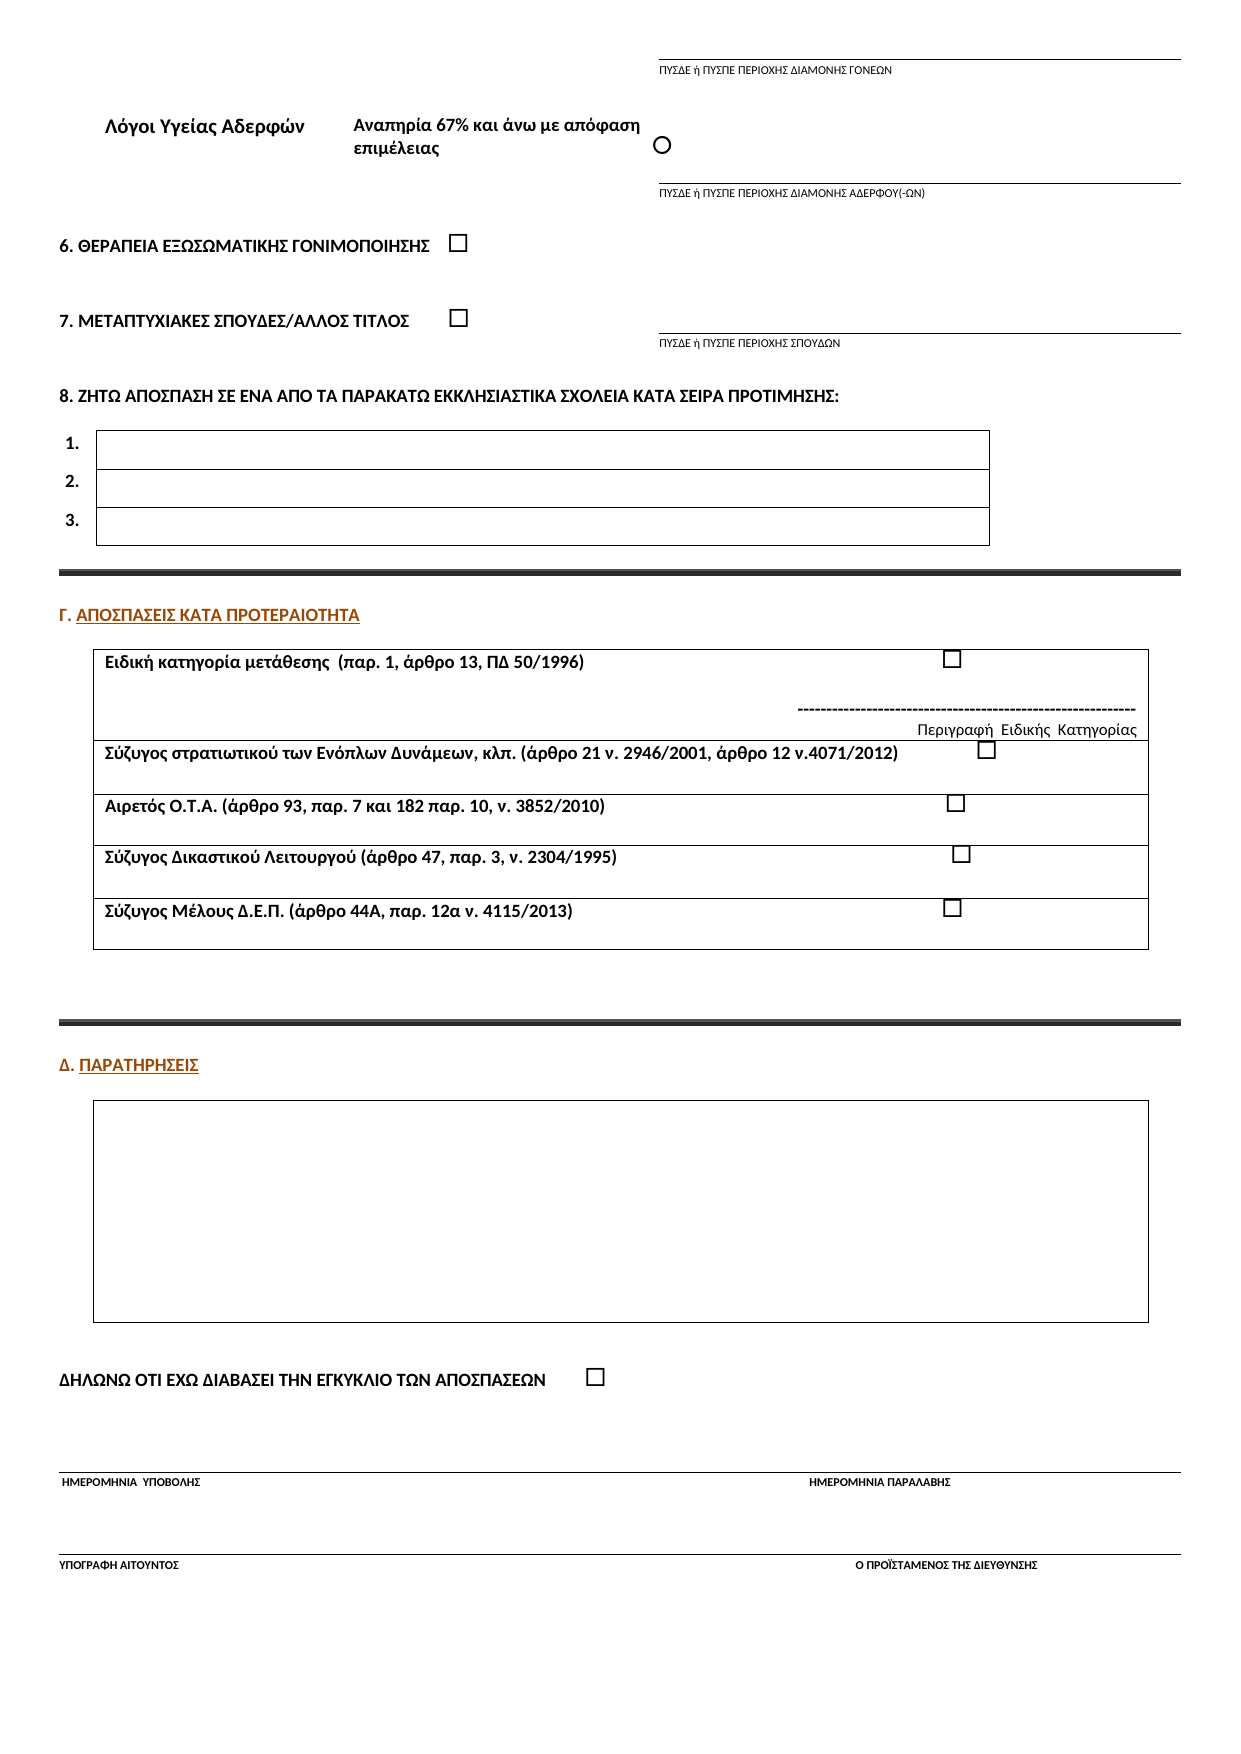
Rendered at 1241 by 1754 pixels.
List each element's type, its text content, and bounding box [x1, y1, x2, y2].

text Γ. ΑΠΟΣΠΑΣΕΙΣ ΚΑΤΑ ΠΡΟΤΕΡΑΙΟΤΗΤΑ [59, 603, 1181, 626]
text 6. ΘΕΡΑΠΕΙΑ ΕΞΩΣΩΜΑΤΙΚΗΣ ΓΟΝΙΜΟΠΟΙΗΣΗΣ [59, 234, 1181, 258]
table_header [94, 1101, 1148, 1322]
text ΗΜΕΡΟΜΗΝΙΑ ΥΠΟΒΟΛΗΣ ΗΜΕΡΟΜΗΝΙΑ ΠΑΡΑΛΑΒΗΣ [59, 1473, 1181, 1500]
table_cell [97, 470, 989, 507]
text 7. ΜΕΤΑΠΤΥΧΙΑΚΕΣ ΣΠΟΥΔΕΣ/ΑΛΛΟΣ ΤΙΤΛΟΣ [59, 309, 1181, 333]
table_cell Σύζυγος Δικαστικού Λειτουργού (άρθρο 47, παρ. 3, ν. 2304/1995) [94, 846, 1148, 898]
table_cell 2. [48, 469, 96, 507]
text 8. ΖΗΤΩ ΑΠΟΣΠΑΣΗ ΣΕ ΕΝΑ ΑΠΟ ΤΑ ΠΑΡΑΚΑΤΩ ΕΚΚΛΗΣΙΑΣΤΙΚΑ ΣΧΟΛΕΙΑ ΚΑΤΑ ΣΕΙΡΑ ΠΡΟΤΙΜΗΣΗΣ: [59, 384, 1181, 407]
text ΥΠΟΓΡΑΦΗ ΑΙΤΟΥΝΤΟΣ Ο ΠΡΟΪΣΤΑΜΕΝΟΣ ΤΗΣ ΔΙΕΥΘΥΝΣΗΣ [59, 1555, 1181, 1583]
subtitle ΠΥΣΔΕ ή ΠΥΣΠΕ ΠΕΡΙΟΧΗΣ ΔΙΑΜΟΝΗΣ ΓΟΝΕΩΝ [659, 60, 1181, 88]
table_cell Σύζυγος στρατιωτικού των Ενόπλων Δυνάμεων, κλπ. (άρθρο 21 ν. 2946/2001, άρθρο 12 ν.4071/2012) [94, 741, 1148, 793]
table_cell [97, 508, 989, 545]
table_cell Σύζυγος Μέλους Δ.Ε.Π. (άρθρο 44Α, παρ. 12α ν. 4115/2013) [94, 899, 1148, 949]
table_header Λόγοι Υγείας Αδερφών [94, 113, 342, 159]
table_cell Αιρετός Ο.Τ.Α. (άρθρο 93, παρ. 7 και 182 παρ. 10, ν. 3852/2010) [94, 795, 1148, 845]
table_cell 3. [48, 507, 96, 545]
table_header Αναπηρία 67% και άνω με απόφαση επιμέλειας [342, 113, 709, 159]
subtitle ΠΥΣΔΕ ή ΠΥΣΠΕ ΠΕΡΙΟΧΗΣ ΔΙΑΜΟΝΗΣ ΑΔΕΡΦΟΥ(-ΩΝ) [659, 184, 1181, 211]
subtitle ΠΥΣΔΕ ή ΠΥΣΠΕ ΠΕΡΙΟΧΗΣ ΣΠΟΥΔΩΝ [659, 334, 1181, 361]
text Δ. ΠΑΡΑΤΗΡΗΣΕΙΣ [59, 1054, 1181, 1077]
table_header [97, 431, 989, 468]
table_header 1. [48, 430, 96, 468]
table_header Ειδική κατηγορία μετάθεσης (παρ. 1, άρθρο 13, ΠΔ 50/1996) ----------------------------------------------------------- Περιγραφή Ειδικής Κατηγορίας [94, 650, 1148, 740]
text ΔΗΛΩΝΩ ΟΤΙ ΕΧΩ ΔΙΑΒΑΣΕΙ ΤΗΝ ΕΓΚΥΚΛΙΟ ΤΩΝ ΑΠΟΣΠΑΣΕΩΝ [59, 1368, 1181, 1392]
